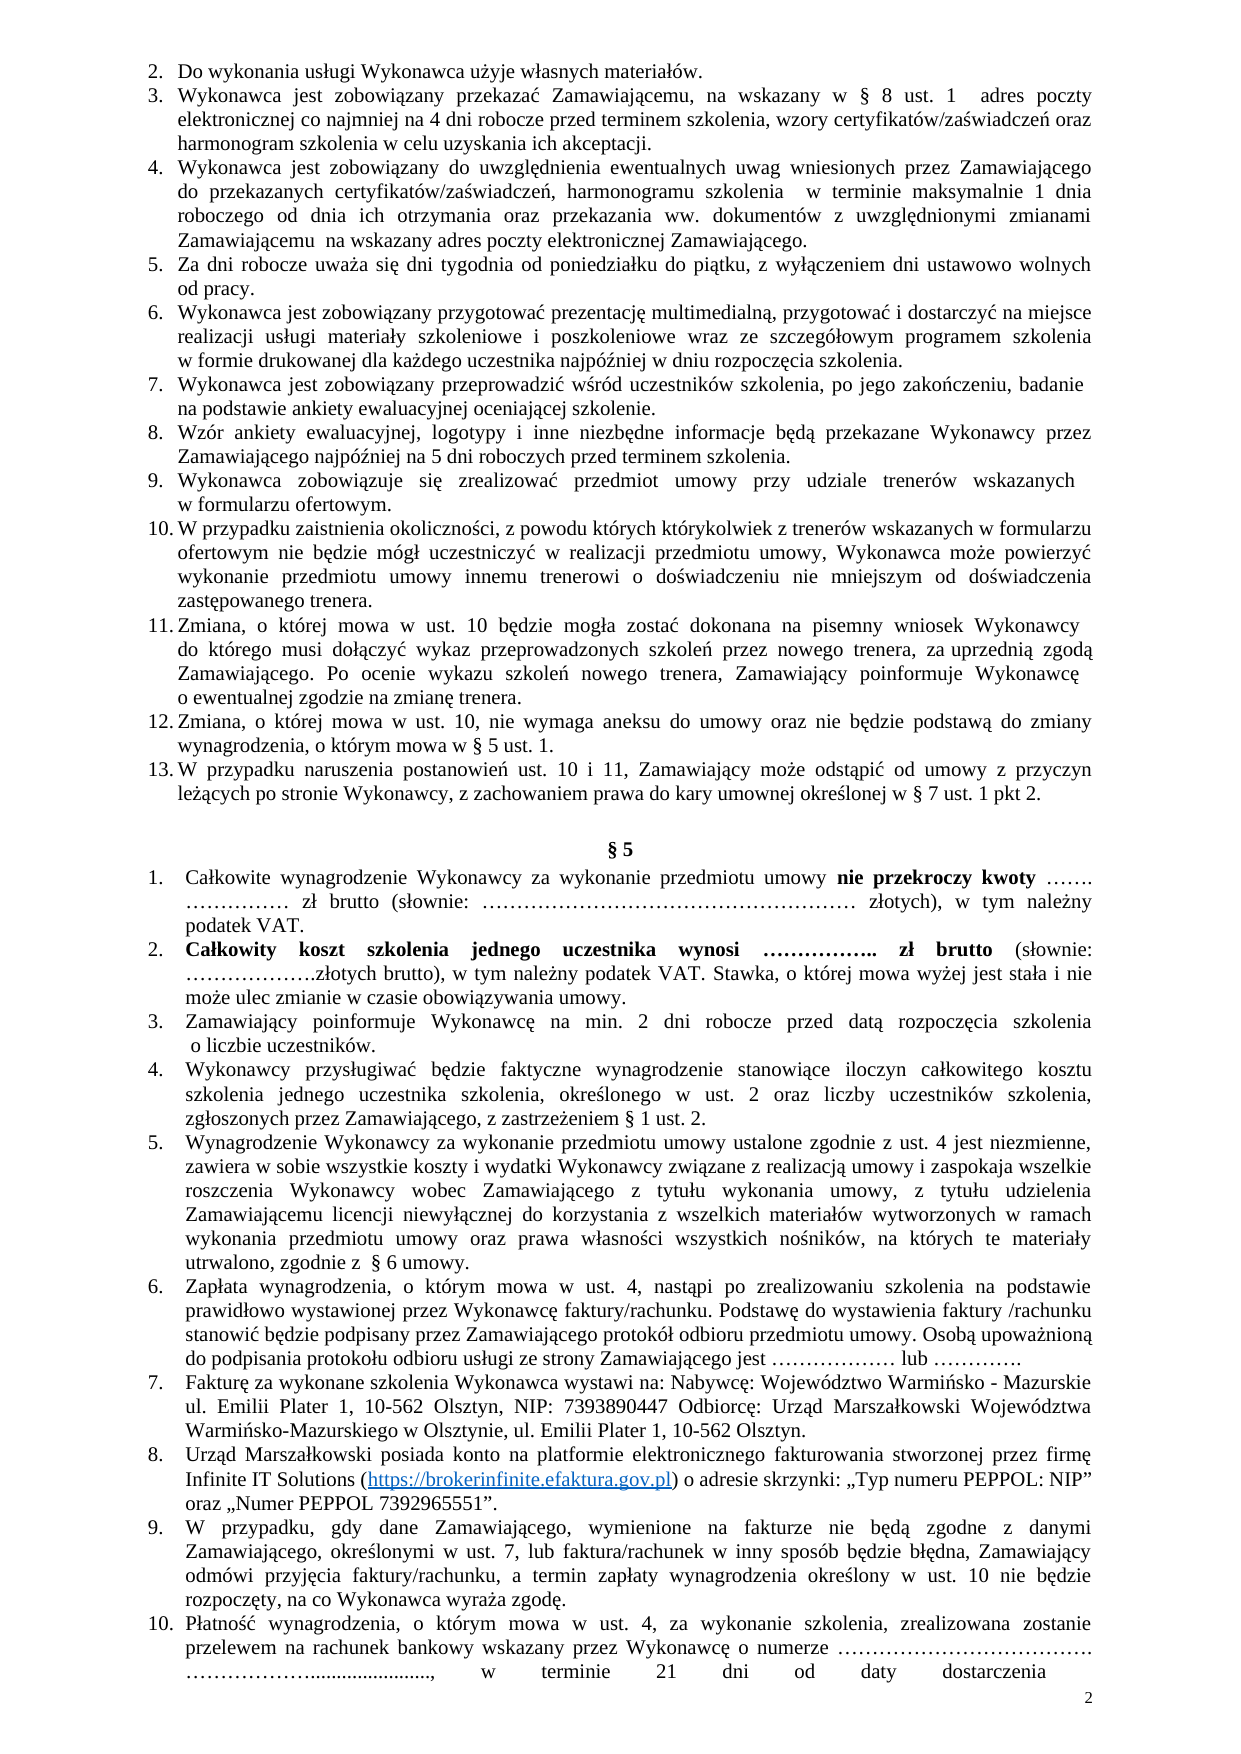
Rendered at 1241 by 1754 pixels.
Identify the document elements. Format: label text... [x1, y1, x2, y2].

list Całkowite wynagrodzenie Wykonawcy za wykonanie przedmiotu umowy nie przekroczy kwoty …….…………… zł brutto (słownie: ……………………………………………… złotych), w tym należny podatek VAT. [148, 865, 1093, 937]
list Wynagrodzenie Wykonawcy za wykonanie przedmiotu umowy ustalone zgodnie z ust. 4 jest niezmienne, zawiera w sobie wszystkie koszty i wydatki Wykonawcy związane z realizacją umowy i zaspokaja wszelkie roszczenia Wykonawcy wobec Zamawiającego z tytułu wykonania umowy, z tytułu udzielenia Zamawiającemu licencji niewyłącznej do korzystania z wszelkich materiałów wytworzonych w ramach wykonania przedmiotu umowy oraz prawa własności wszystkich nośników, na których te materiały utrwalono, zgodnie z § 6 umowy. [148, 1129, 1093, 1274]
list W przypadku, gdy dane Zamawiającego, wymienione na fakturze nie będą zgodne z danymi Zamawiającego, określonymi w ust. 7, lub faktura/rachunek w inny sposób będzie błędna, Zamawiający odmówi przyjęcia faktury/rachunku, a termin zapłaty wynagrodzenia określony w ust. 10 nie będzie rozpoczęty, na co Wykonawca wyraża zgodę. [148, 1514, 1093, 1611]
list Wykonawca jest zobowiązany do uwzględnienia ewentualnych uwag wniesionych przez Zamawiającego do przekazanych certyfikatów/zaświadczeń, harmonogramu szkolenia w terminie maksymalnie 1 dnia roboczego od dnia ich otrzymania oraz przekazania ww. dokumentów z uwzględnionymi zmianami Zamawiającemu na wskazany adres poczty elektronicznej Zamawiającego. [148, 155, 1093, 252]
list Całkowity koszt szkolenia jednego uczestnika wynosi …………….. zł brutto (słownie: ……………….złotych brutto), w tym należny podatek VAT. Stawka, o której mowa wyżej jest stała i nie może ulec zmianie w czasie obowiązywania umowy. [148, 937, 1093, 1009]
list Zapłata wynagrodzenia, o którym mowa w ust. 4, nastąpi po zrealizowaniu szkolenia na podstawie prawidłowo wystawionej przez Wykonawcę faktury/rachunku. Podstawę do wystawienia faktury /rachunku stanowić będzie podpisany przez Zamawiającego protokół odbioru przedmiotu umowy. Osobą upoważnioną do podpisania protokołu odbioru usługi ze strony Zamawiającego jest ……………… lub …………. [148, 1274, 1093, 1370]
list Zmiana, o której mowa w ust. 10 będzie mogła zostać dokonana na pisemny wniosek Wykonawcy do którego musi dołączyć wykaz przeprowadzonych szkoleń przez nowego trenera, za uprzednią zgodą Zamawiającego. Po ocenie wykazu szkoleń nowego trenera, Zamawiający poinformuje Wykonawcę o ewentualnej zgodzie na zmianę trenera. [148, 612, 1093, 709]
list Zamawiający poinformuje Wykonawcę na min. 2 dni robocze przed datą rozpoczęcia szkolenia o liczbie uczestników. [148, 1009, 1093, 1057]
list Wykonawca jest zobowiązany przekazać Zamawiającemu, na wskazany w § 8 ust. 1 adres poczty elektronicznej co najmniej na 4 dni robocze przed terminem szkolenia, wzory certyfikatów/zaświadczeń oraz harmonogram szkolenia w celu uzyskania ich akceptacji. [148, 83, 1093, 155]
list Za dni robocze uważa się dni tygodnia od poniedziałku do piątku, z wyłączeniem dni ustawowo wolnych od pracy. [148, 252, 1093, 300]
list Urząd Marszałkowski posiada konto na platformie elektronicznego fakturowania stworzonej przez firmę Infinite IT Solutions (https://brokerinfinite.efaktura.gov.pl) o adresie skrzynki: „Typ numeru PEPPOL: NIP” oraz „Numer PEPPOL 7392965551”. [148, 1442, 1093, 1514]
list Wykonawca zobowiązuje się zrealizować przedmiot umowy przy udziale trenerów wskazanych w formularzu ofertowym. [148, 468, 1093, 516]
list Fakturę za wykonane szkolenia Wykonawca wystawi na: Nabywcę: Województwo Warmińsko - Mazurskie ul. Emilii Plater 1, 10-562 Olsztyn, NIP: 7393890447 Odbiorcę: Urząd Marszałkowski Województwa Warmińsko-Mazurskiego w Olsztynie, ul. Emilii Plater 1, 10-562 Olsztyn. [148, 1370, 1093, 1442]
list W przypadku naruszenia postanowień ust. 10 i 11, Zamawiający może odstąpić od umowy z przyczyn leżących po stronie Wykonawcy, z zachowaniem prawa do kary umownej określonej w § 7 ust. 1 pkt 2. [148, 757, 1093, 805]
list Wykonawca jest zobowiązany przeprowadzić wśród uczestników szkolenia, po jego zakończeniu, badanie na podstawie ankiety ewaluacyjnej oceniającej szkolenie. [148, 372, 1093, 420]
list Wzór ankiety ewaluacyjnej, logotypy i inne niezbędne informacje będą przekazane Wykonawcy przez Zamawiającego najpóźniej na 5 dni roboczych przed terminem szkolenia. [148, 420, 1093, 468]
list W przypadku zaistnienia okoliczności, z powodu których którykolwiek z trenerów wskazanych w formularzu ofertowym nie będzie mógł uczestniczyć w realizacji przedmiotu umowy, Wykonawca może powierzyć wykonanie przedmiotu umowy innemu trenerowi o doświadczeniu nie mniejszym od doświadczenia zastępowanego trenera. [148, 516, 1093, 612]
list Zmiana, o której mowa w ust. 10, nie wymaga aneksu do umowy oraz nie będzie podstawą do zmiany wynagrodzenia, o którym mowa w § 5 ust. 1. [148, 709, 1093, 757]
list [148, 1611, 1093, 1683]
text § 5 [148, 837, 1093, 861]
list Wykonawca jest zobowiązany przygotować prezentację multimedialną, przygotować i dostarczyć na miejsce realizacji usługi materiały szkoleniowe i poszkoleniowe wraz ze szczegółowym programem szkolenia w formie drukowanej dla każdego uczestnika najpóźniej w dniu rozpoczęcia szkolenia. [148, 300, 1093, 372]
list Wykonawcy przysługiwać będzie faktyczne wynagrodzenie stanowiące iloczyn całkowitego kosztu szkolenia jednego uczestnika szkolenia, określonego w ust. 2 oraz liczby uczestników szkolenia, zgłoszonych przez Zamawiającego, z zastrzeżeniem § 1 ust. 2. [148, 1057, 1093, 1129]
list Do wykonania usługi Wykonawca użyje własnych materiałów. [148, 59, 1093, 83]
